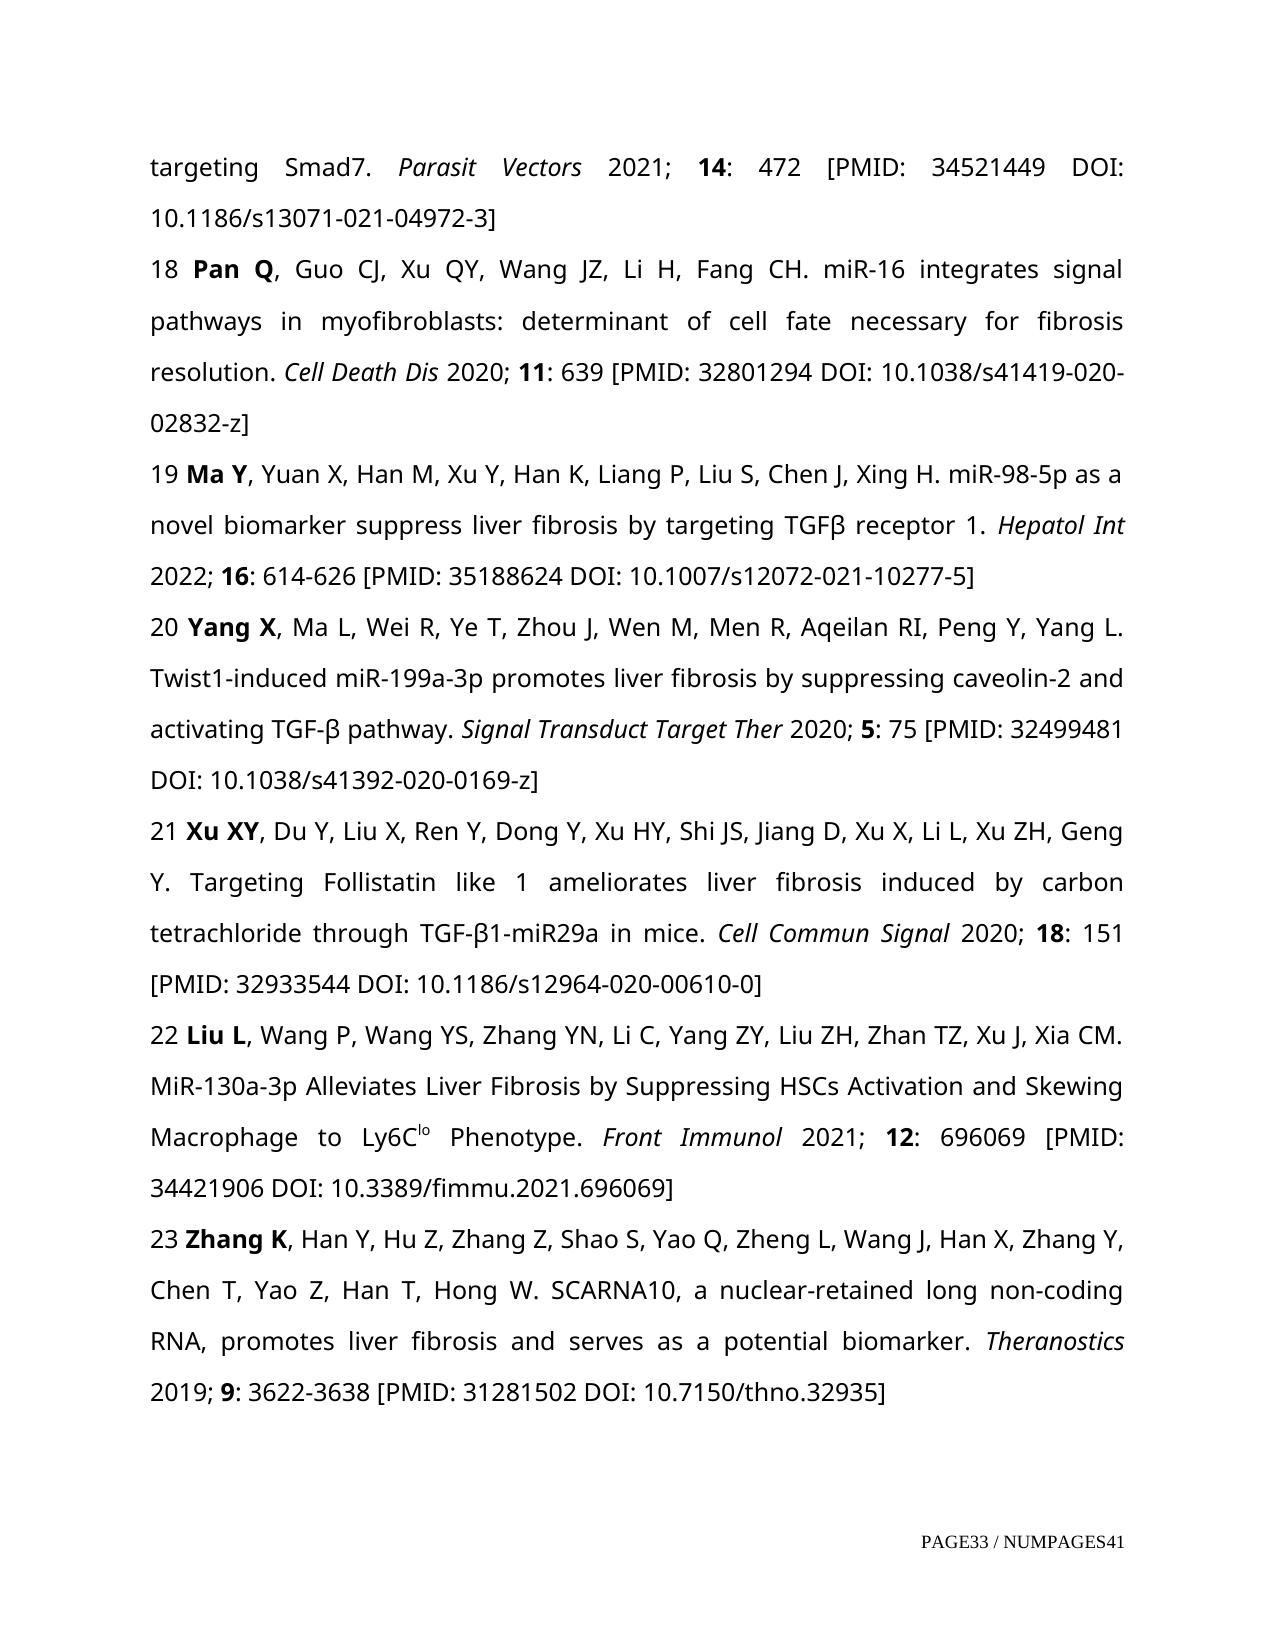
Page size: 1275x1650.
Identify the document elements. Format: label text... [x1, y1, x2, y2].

text 18 Pan Q, Guo CJ, Xu QY, Wang JZ, Li H, Fang CH. miR-16 integrates signal pathways in myofibroblasts: determinant of cell fate necessary for fibrosis resolution. Cell Death Dis 2020; 11: 639 [PMID: 32801294 DOI: 10.1038/s41419-020-02832-z] [150, 252, 1125, 439]
text 20 Yang X, Ma L, Wei R, Ye T, Zhou J, Wen M, Men R, Aqeilan RI, Peng Y, Yang L. Twist1-induced miR-199a-3p promotes liver fibrosis by suppressing caveolin-2 and activating TGF-β pathway. Signal Transduct Target Ther 2020; 5: 75 [PMID: 32499481 DOI: 10.1038/s41392-020-0169-z] [150, 609, 1125, 797]
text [150, 150, 1125, 235]
text 22 Liu L, Wang P, Wang YS, Zhang YN, Li C, Yang ZY, Liu ZH, Zhan TZ, Xu J, Xia CM. MiR-130a-3p Alleviates Liver Fibrosis by Suppressing HSCs Activation and Skewing Macrophage to Ly6Clo Phenotype. Front Immunol 2021; 12: 696069 [PMID: 34421906 DOI: 10.3389/fimmu.2021.696069] [150, 1018, 1125, 1205]
text 19 Ma Y, Yuan X, Han M, Xu Y, Han K, Liang P, Liu S, Chen J, Xing H. miR-98-5p as a novel biomarker suppress liver fibrosis by targeting TGFβ receptor 1. Hepatol Int 2022; 16: 614-626 [PMID: 35188624 DOI: 10.1007/s12072-021-10277-5] [150, 456, 1125, 592]
text 21 Xu XY, Du Y, Liu X, Ren Y, Dong Y, Xu HY, Shi JS, Jiang D, Xu X, Li L, Xu ZH, Geng Y. Targeting Follistatin like 1 ameliorates liver fibrosis induced by carbon tetrachloride through TGF-β1-miR29a in mice. Cell Commun Signal 2020; 18: 151 [PMID: 32933544 DOI: 10.1186/s12964-020-00610-0] [150, 813, 1125, 1001]
text 23 Zhang K, Han Y, Hu Z, Zhang Z, Shao S, Yao Q, Zheng L, Wang J, Han X, Zhang Y, Chen T, Yao Z, Han T, Hong W. SCARNA10, a nuclear-retained long non-coding RNA, promotes liver fibrosis and serves as a potential biomarker. Theranostics 2019; 9: 3622-3638 [PMID: 31281502 DOI: 10.7150/thno.32935] [150, 1222, 1125, 1409]
